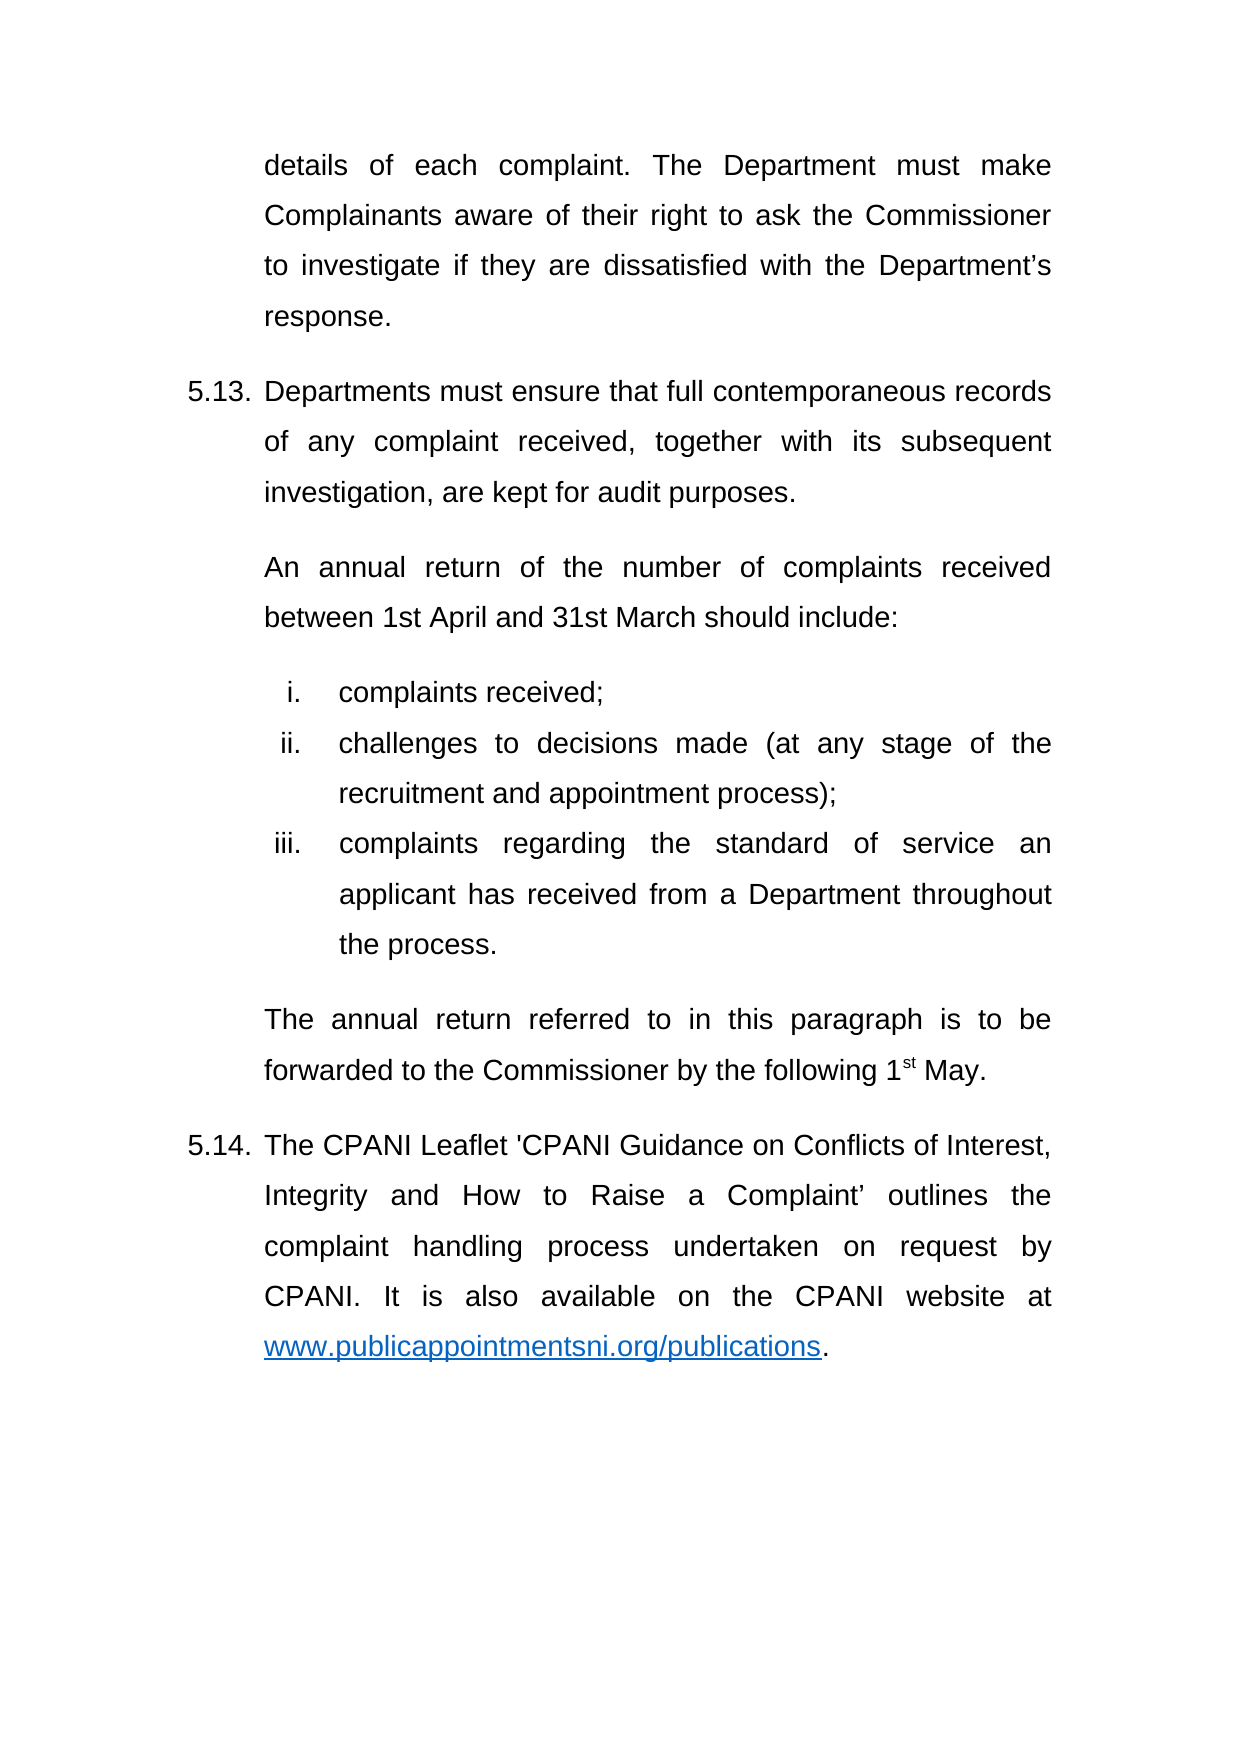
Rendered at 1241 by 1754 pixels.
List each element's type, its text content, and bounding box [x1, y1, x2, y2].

list The CPANI Leaflet 'CPANI Guidance on Conflicts of Interest, Integrity and How to Raise a Complaint’ outlines the complaint handling process undertaken on request by CPANI. It is also available on the CPANI website at www.publicappointmentsni.org/publications. [187, 1128, 1053, 1363]
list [187, 148, 1053, 332]
list complaints received; [301, 676, 1053, 709]
list complaints regarding the standard of service an applicant has received from a Department throughout the process. [301, 826, 1053, 961]
list challenges to decisions made (at any stage of the recruitment and appointment process); [301, 726, 1053, 810]
list Departments must ensure that full contemporaneous records of any complaint received, together with its subsequent investigation, are kept for audit purposes. [187, 374, 1053, 508]
list An annual return of the number of complaints received between 1st April and 31st March should include: [264, 550, 1053, 634]
list The annual return referred to in this paragraph is to be forwarded to the Commissioner by the following 1st May. [264, 1002, 1053, 1086]
